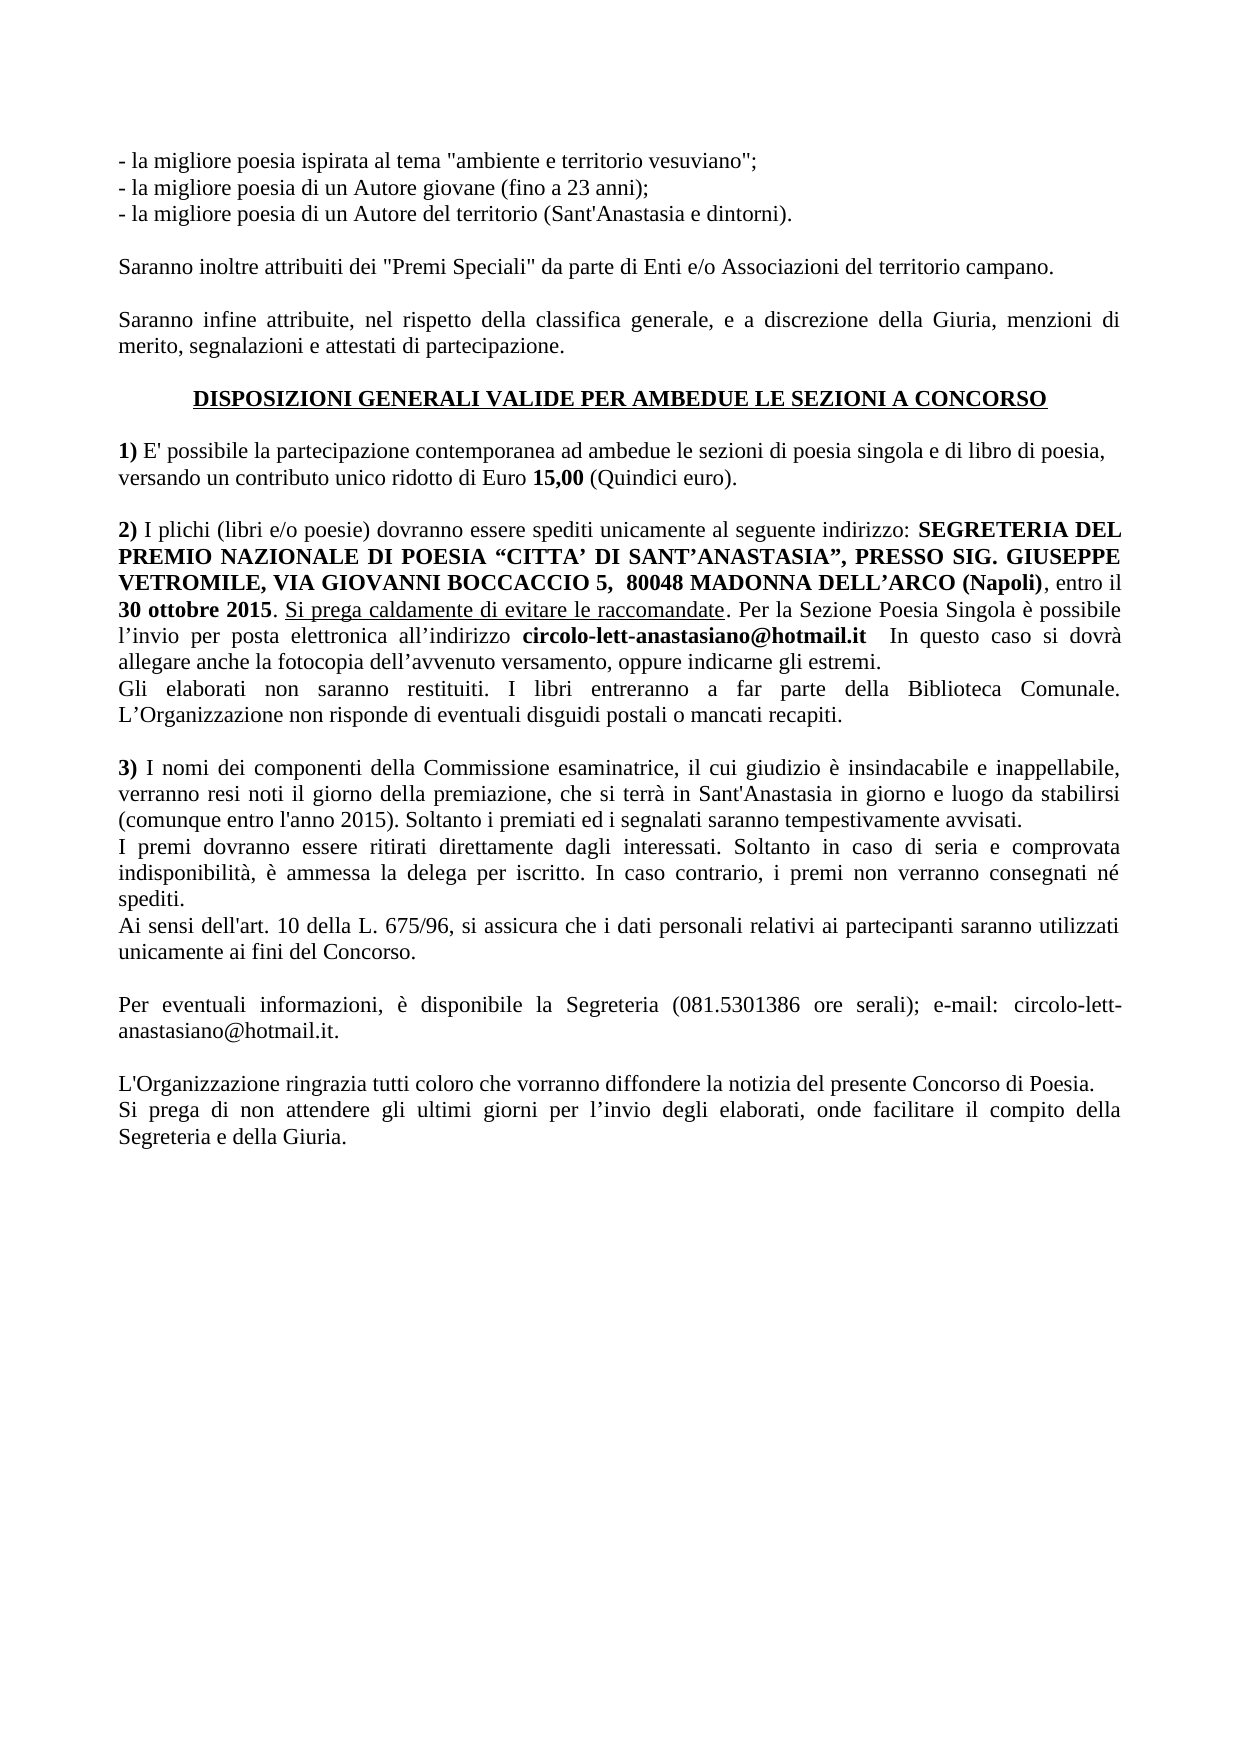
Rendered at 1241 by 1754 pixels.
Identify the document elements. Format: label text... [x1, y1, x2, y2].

text Si prega di non attendere gli ultimi giorni per l’invio degli elaborati, onde facilitare il compito della Segreteria e della Giuria. [118, 1096, 1122, 1149]
text Per eventuali informazioni, è disponibile la Segreteria (081.5301386 ore serali); e-mail: circolo-lett-anastasiano@hotmail.it. [118, 991, 1122, 1044]
text L'Organizzazione ringrazia tutti coloro che vorranno diffondere la notizia del presente Concorso di Poesia. [118, 1070, 1122, 1096]
text 3) I nomi dei componenti della Commissione esaminatrice, il cui giudizio è insindacabile e inappellabile, verranno resi noti il giorno della premiazione, che si terrà in Sant'Anastasia in giorno e luogo da stabilirsi (comunque entro l'anno 2015). Soltanto i premiati ed i segnalati saranno tempestivamente avvisati. [118, 754, 1122, 833]
text Ai sensi dell'art. 10 della L. 675/96, si assicura che i dati personali relativi ai partecipanti saranno utilizzati unicamente ai fini del Concorso. [118, 912, 1122, 964]
text 2) I plichi (libri e/o poesie) dovranno essere spediti unicamente al seguente indirizzo: SEGRETERIA DEL PREMIO NAZIONALE DI POESIA “CITTA’ DI SANT’ANASTASIA”, PRESSO SIG. GIUSEPPE VETROMILE, VIA GIOVANNI BOCCACCIO 5, 80048 MADONNA DELL’ARCO (Napoli), entro il 30 ottobre 2015. Si prega caldamente di evitare le raccomandate. Per la Sezione Poesia Singola è possibile l’invio per posta elettronica all’indirizzo circolo-lett-anastasiano@hotmail.it In questo caso si dovrà allegare anche la fotocopia dell’avvenuto versamento, oppure indicarne gli estremi. [118, 517, 1122, 675]
text Saranno infine attribuite, nel rispetto della classifica generale, e a discrezione della Giuria, menzioni di merito, segnalazioni e attestati di partecipazione. [118, 306, 1122, 358]
text I premi dovranno essere ritirati direttamente dagli interessati. Soltanto in caso di seria e comprovata indisponibilità, è ammessa la delega per iscritto. In caso contrario, i premi non verranno consegnati né spediti. [118, 833, 1122, 912]
text 1) E' possibile la partecipazione contemporanea ad ambedue le sezioni di poesia singola e di libro di poesia, versando un contributo unico ridotto di Euro 15,00 (Quindici euro). [118, 437, 1122, 490]
text Gli elaborati non saranno restituiti. I libri entreranno a far parte della Biblioteca Comunale. L’Organizzazione non risponde di eventuali disguidi postali o mancati recapiti. [118, 675, 1122, 727]
text - la migliore poesia di un Autore del territorio (Sant'Anastasia e dintorni). [118, 200, 1122, 227]
text Saranno inoltre attribuiti dei "Premi Speciali" da parte di Enti e/o Associazioni del territorio campano. [118, 253, 1122, 279]
text - la migliore poesia di un Autore giovane (fino a 23 anni); [118, 174, 1122, 200]
subtitle DISPOSIZIONI GENERALI VALIDE PER AMBEDUE LE SEZIONI A CONCORSO [118, 385, 1122, 411]
text - la migliore poesia ispirata al tema "ambiente e territorio vesuviano"; [118, 148, 1122, 174]
